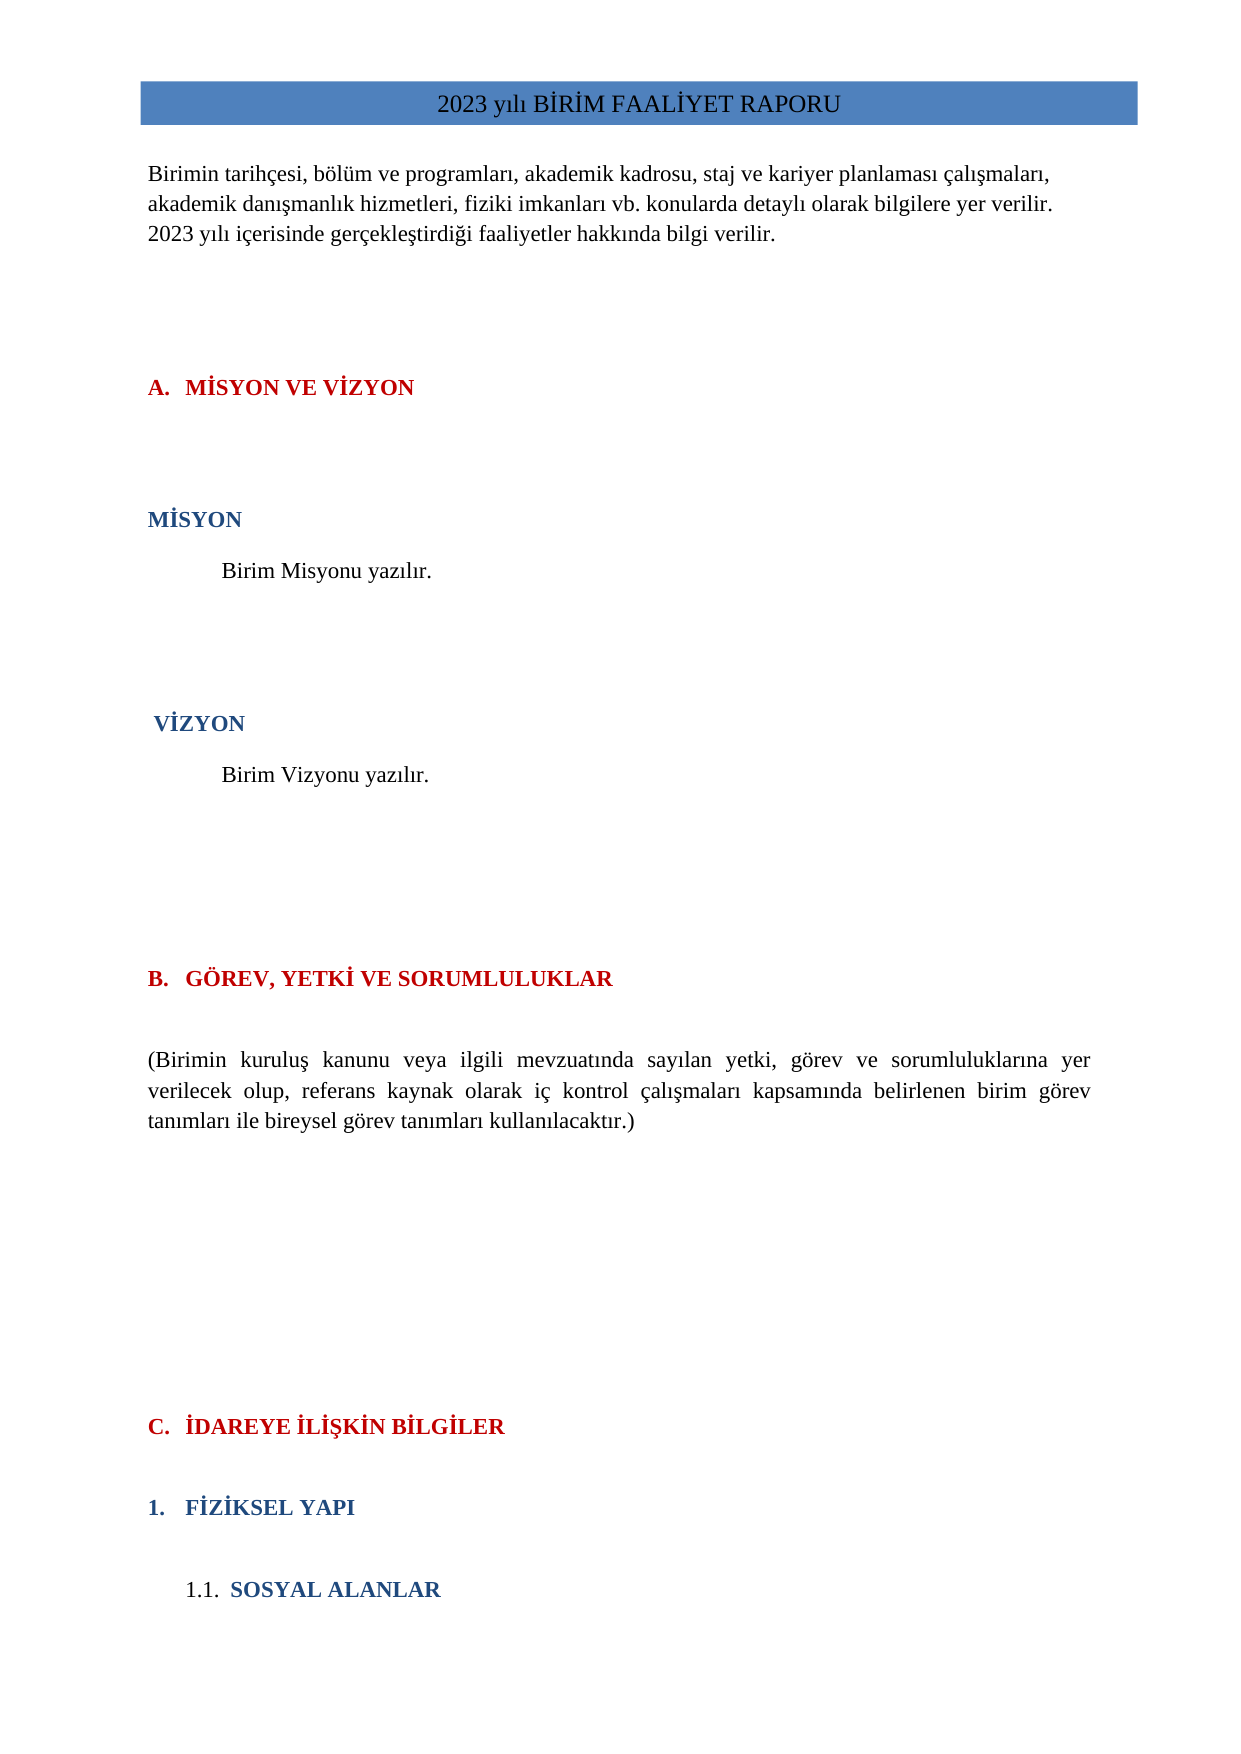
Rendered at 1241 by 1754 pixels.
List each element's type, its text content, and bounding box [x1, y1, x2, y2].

text GÖREV, YETKİ VE SORUMLULUKLAR [148, 965, 1093, 992]
text VİZYON [148, 710, 1093, 736]
text SOSYAL ALANLAR [185, 1576, 1093, 1602]
text (Birimin kuruluş kanunu veya ilgili mevzuatında sayılan yetki, görev ve sorumluluklarına yer verilecek olup, referans kaynak olarak iç kontrol çalışmaları kapsamında belirlenen birim görev tanımları ile bireysel görev tanımları kullanılacaktır.) [148, 1046, 1093, 1133]
text İDAREYE İLİŞKİN BİLGİLER [148, 1413, 1093, 1439]
text FİZİKSEL YAPI [148, 1494, 1093, 1521]
text Birim Misyonu yazılır. [148, 557, 1093, 583]
text MİSYON [148, 506, 1093, 532]
text Birim Vizyonu yazılır. [148, 761, 1093, 787]
text Birimin tarihçesi, bölüm ve programları, akademik kadrosu, staj ve kariyer planlaması çalışmaları, akademik danışmanlık hizmetleri, fiziki imkanları vb. konularda detaylı olarak bilgilere yer verilir. 2023 yılı içerisinde gerçekleştirdiği faaliyetler hakkında bilgi verilir. [148, 160, 1093, 247]
text MİSYON VE VİZYON [148, 373, 1093, 400]
